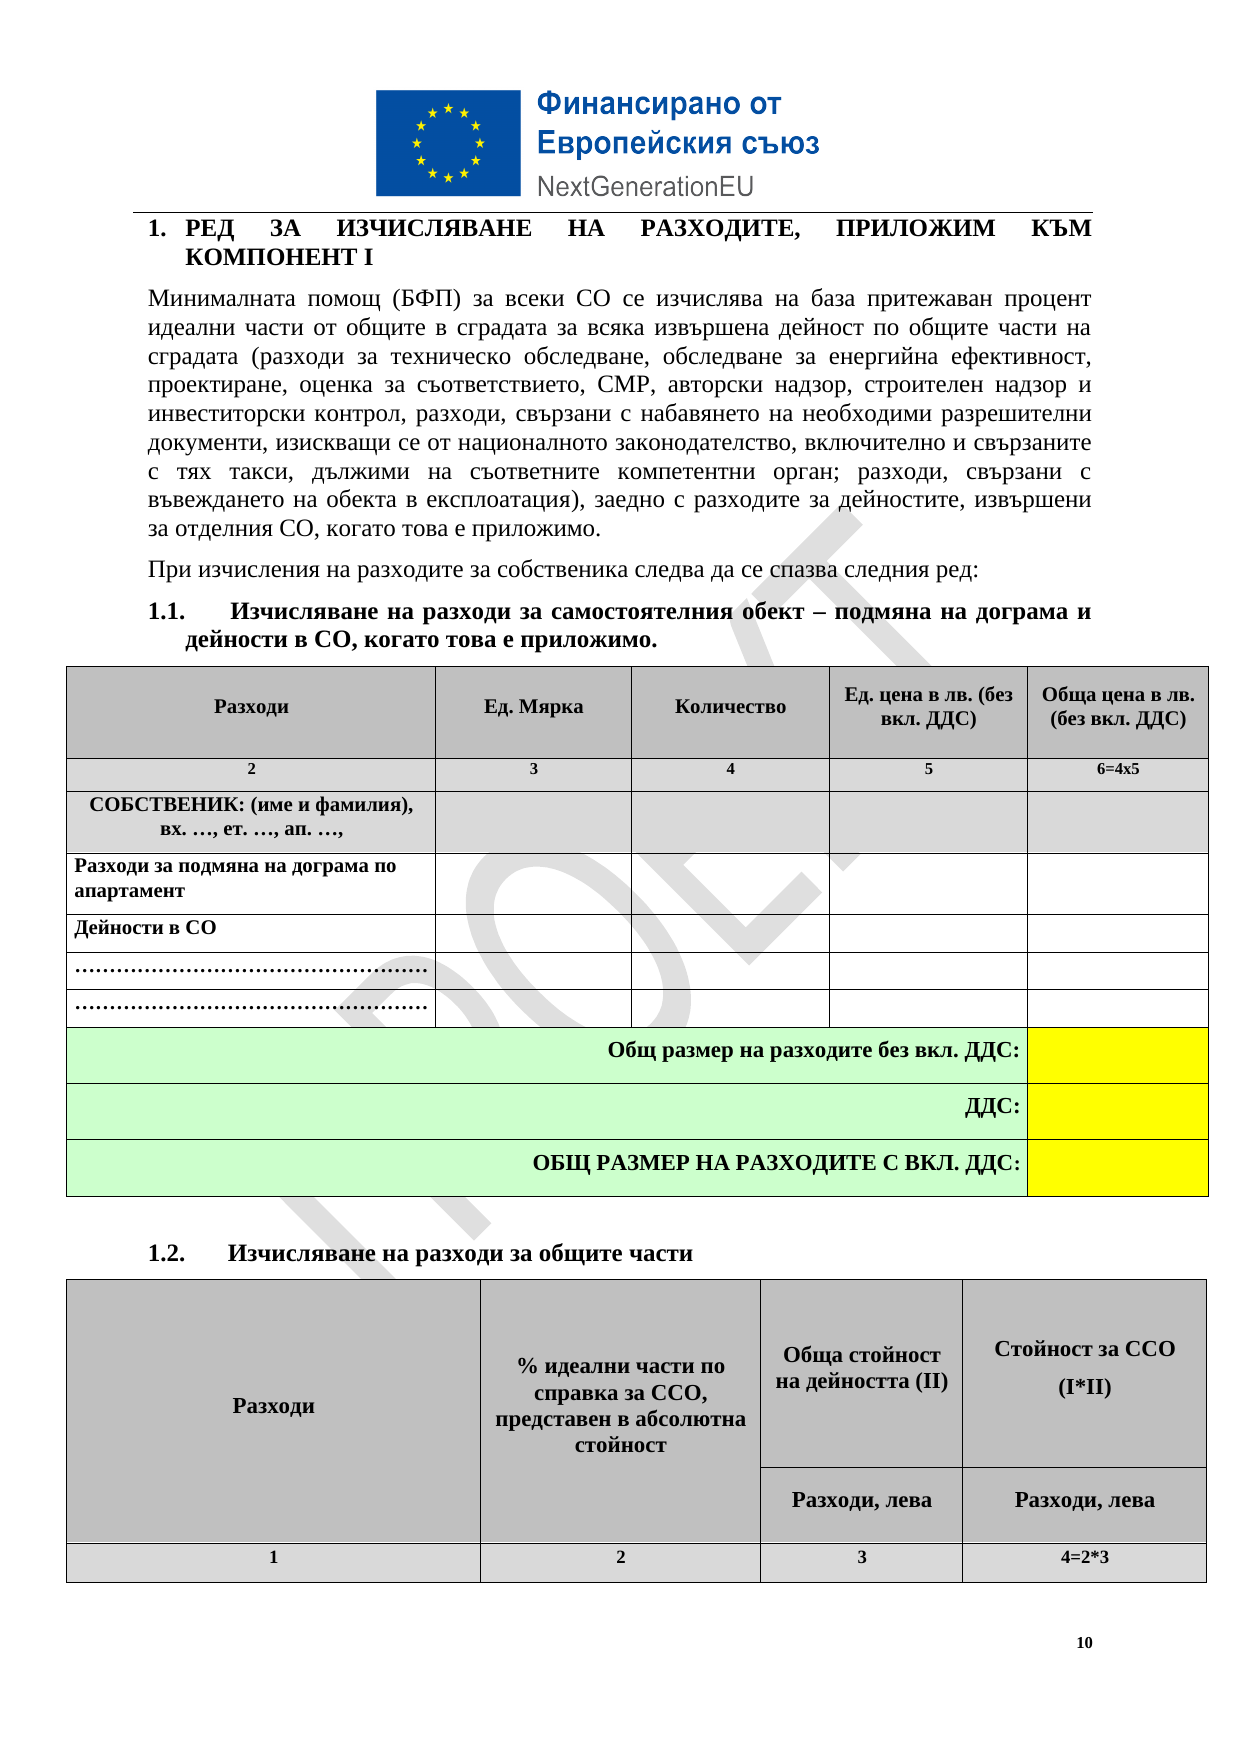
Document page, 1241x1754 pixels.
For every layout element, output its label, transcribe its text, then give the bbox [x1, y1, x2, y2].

table_header % идеални части по справка за ССО, представен в абсолютна стойност [481, 1280, 760, 1542]
table_cell Разходи, лева [761, 1468, 962, 1542]
table_header Обща стойност на дейността (ІI) [761, 1280, 962, 1467]
list РЕД ЗА ИЗЧИСЛЯВАНЕ НА РАЗХОДИТЕ, ПРИЛОЖИМ КЪМ КОМПОНЕНТ I [148, 213, 1093, 271]
table_cell [632, 953, 829, 989]
table_cell [1028, 1028, 1208, 1083]
table_cell [830, 915, 1027, 952]
table_cell Разходи, лева [963, 1468, 1206, 1542]
list Изчисляване на разходи за общите части [148, 1238, 1093, 1267]
table_cell 4=2*3 [963, 1544, 1206, 1582]
table_header Разходи [67, 1280, 480, 1542]
table_cell 3 [436, 759, 631, 791]
table_cell ОБЩ РАЗМЕР НА РАЗХОДИТЕ С ВКЛ. ДДС: [67, 1140, 1027, 1196]
table_cell [436, 953, 631, 989]
table_cell 3 [761, 1544, 962, 1582]
table_cell 2 [67, 759, 435, 791]
table_cell [1028, 1084, 1208, 1139]
table_cell [632, 854, 829, 914]
table_cell [830, 792, 1027, 852]
table_cell [830, 854, 1027, 914]
table_cell …………………………………………… [67, 990, 435, 1027]
picture [365, 73, 861, 210]
table_cell 1 [67, 1544, 480, 1582]
table_cell [436, 915, 631, 952]
table_cell Общ размер на разходите без вкл. ДДС: [67, 1028, 1027, 1083]
table_cell [436, 792, 631, 852]
table_header Стойност за ССО (І*ІІ) [963, 1280, 1206, 1467]
table_cell ДДС: [67, 1084, 1027, 1139]
table_cell [830, 990, 1027, 1027]
table_cell [632, 792, 829, 852]
table_cell [1028, 953, 1208, 989]
table_cell [1028, 990, 1208, 1027]
table_cell [830, 953, 1027, 989]
table_cell …………………………………………… [67, 953, 435, 989]
list Изчисляване на разходи за самостоятелния обект – подмяна на дограма и дейности в СО, когато това е приложимо. [148, 596, 1093, 653]
list Минималната помощ (БФП) за всеки СО се изчислява на база притежаван процент идеални части от общите в сградата за всяка извършена дейност по общите части на сградата (разходи за техническо обследване, обследване за енергийна ефективност, проектиране, оценка за съответствието, СМР, авторски надзор, строителен надзор и инвеститорски контрол, разходи, свързани с набавянето на необходими разрешителни документи, изискващи се от националното законодателство, включително и свързаните с тях такси, дължими на съответните компетентни орган; разходи, свързани с въвеждането на обекта в експлоатация), заедно с разходите за дейностите, извършени за отделния СО, когато това е приложимо. [148, 283, 1093, 542]
table_cell 5 [830, 759, 1027, 791]
list При изчисления на разходите за собственика следва да се спазва следния ред: [148, 554, 1093, 583]
table_cell [1028, 1140, 1208, 1196]
table_cell [436, 854, 631, 914]
table_cell [632, 990, 829, 1027]
table_cell [436, 990, 631, 1027]
table_cell 4 [632, 759, 829, 791]
table_cell 2 [481, 1544, 760, 1582]
table_cell [1028, 915, 1208, 952]
table_header Количество [632, 667, 829, 758]
table_cell Разходи за подмяна на дограма по апартамент [67, 854, 435, 914]
table_header Разходи [67, 667, 435, 758]
table_header Ед. цена в лв. (без вкл. ДДС) [830, 667, 1027, 758]
table_cell Дейности в СО [67, 915, 435, 952]
table_cell [1028, 792, 1208, 852]
table_cell 6=4х5 [1028, 759, 1208, 791]
table_header Ед. Мярка [436, 667, 631, 758]
table_cell [632, 915, 829, 952]
table_cell СОБСТВЕНИК: (име и фамилия), вх. …, ет. …, ап. …, [67, 792, 435, 852]
table_header Обща цена в лв. (без вкл. ДДС) [1028, 667, 1208, 758]
table_cell [1028, 854, 1208, 914]
